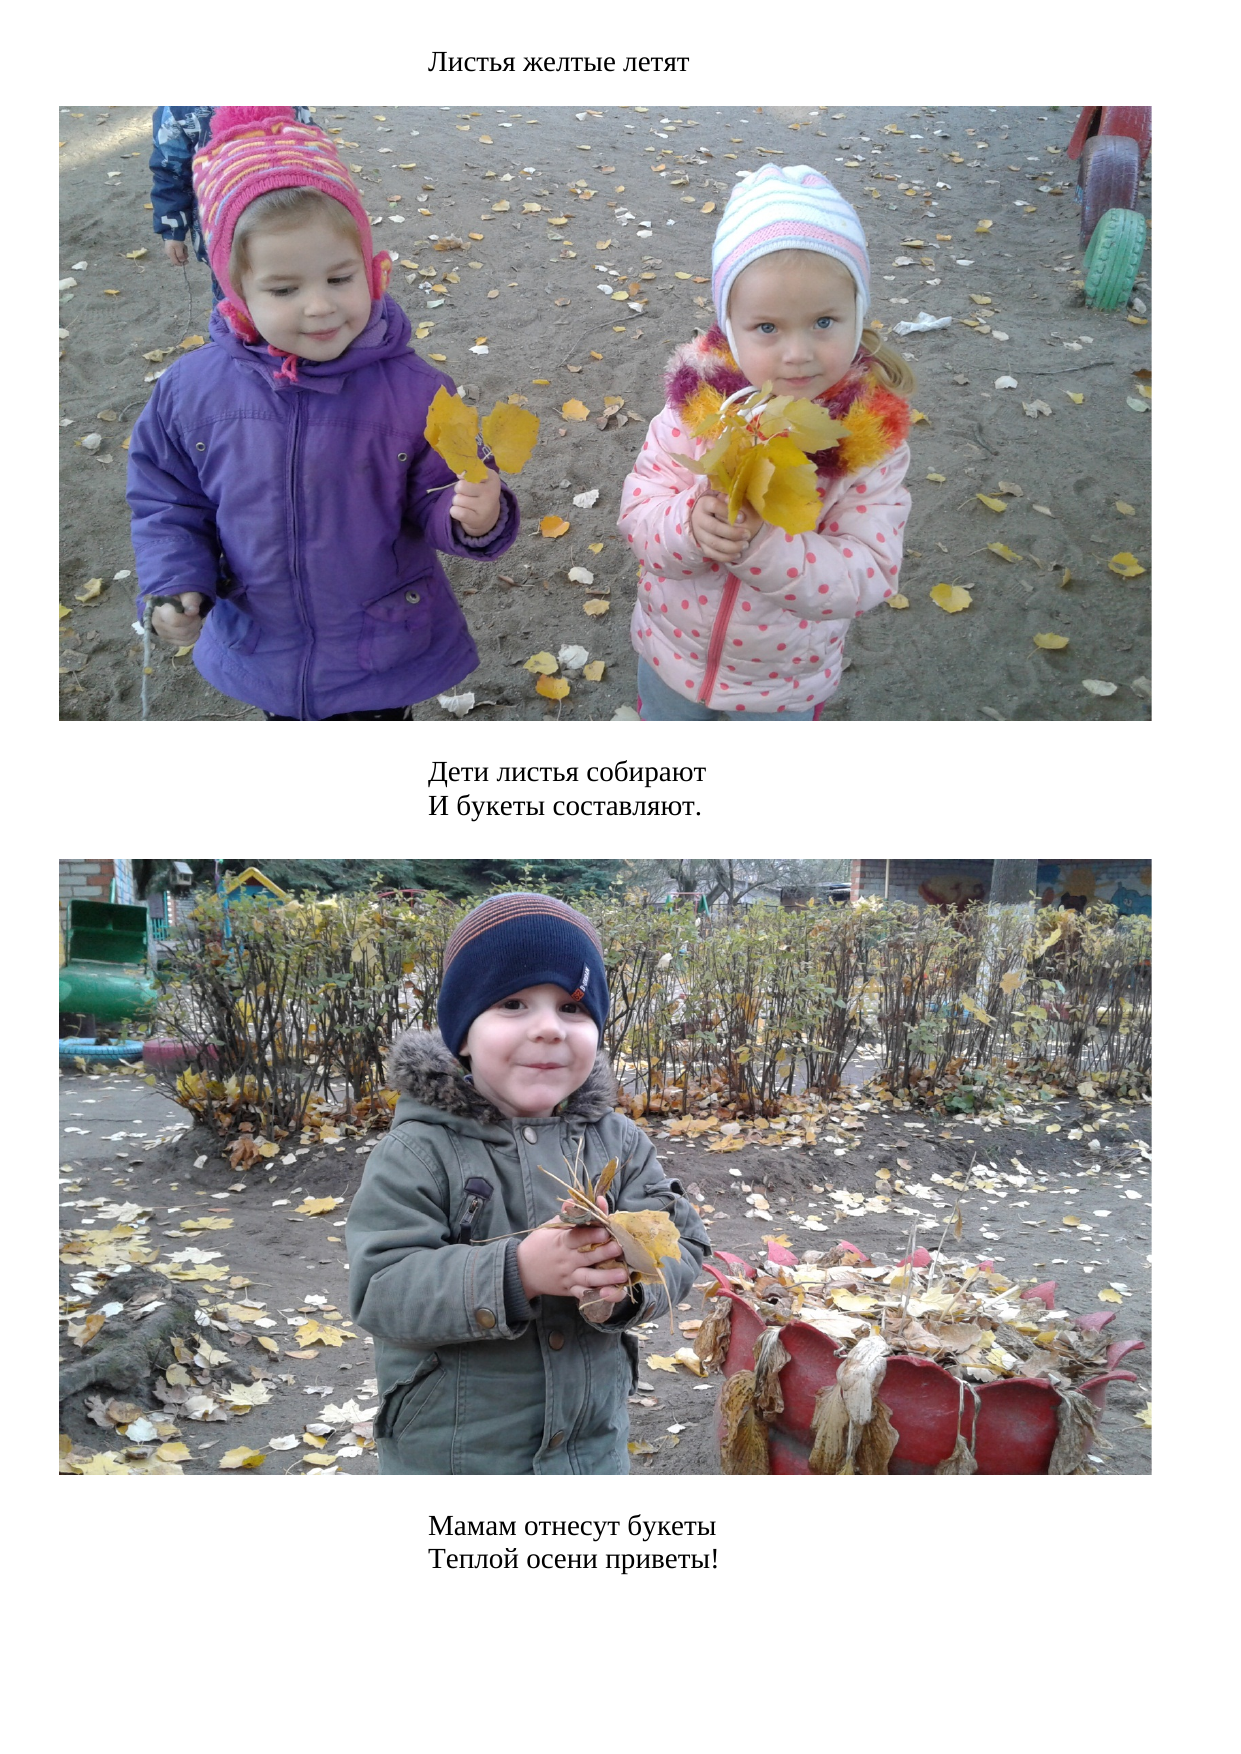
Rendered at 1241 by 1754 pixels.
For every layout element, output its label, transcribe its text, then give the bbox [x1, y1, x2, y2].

picture [59, 106, 1152, 721]
text Мамам отнесут букеты [428, 1508, 1152, 1541]
text Теплой осени приветы! [428, 1541, 1152, 1575]
picture [59, 859, 1152, 1475]
text И букеты составляют. [428, 788, 1152, 821]
text Листья желтые летят [428, 44, 1152, 78]
text Дети листья собирают [428, 754, 1152, 788]
